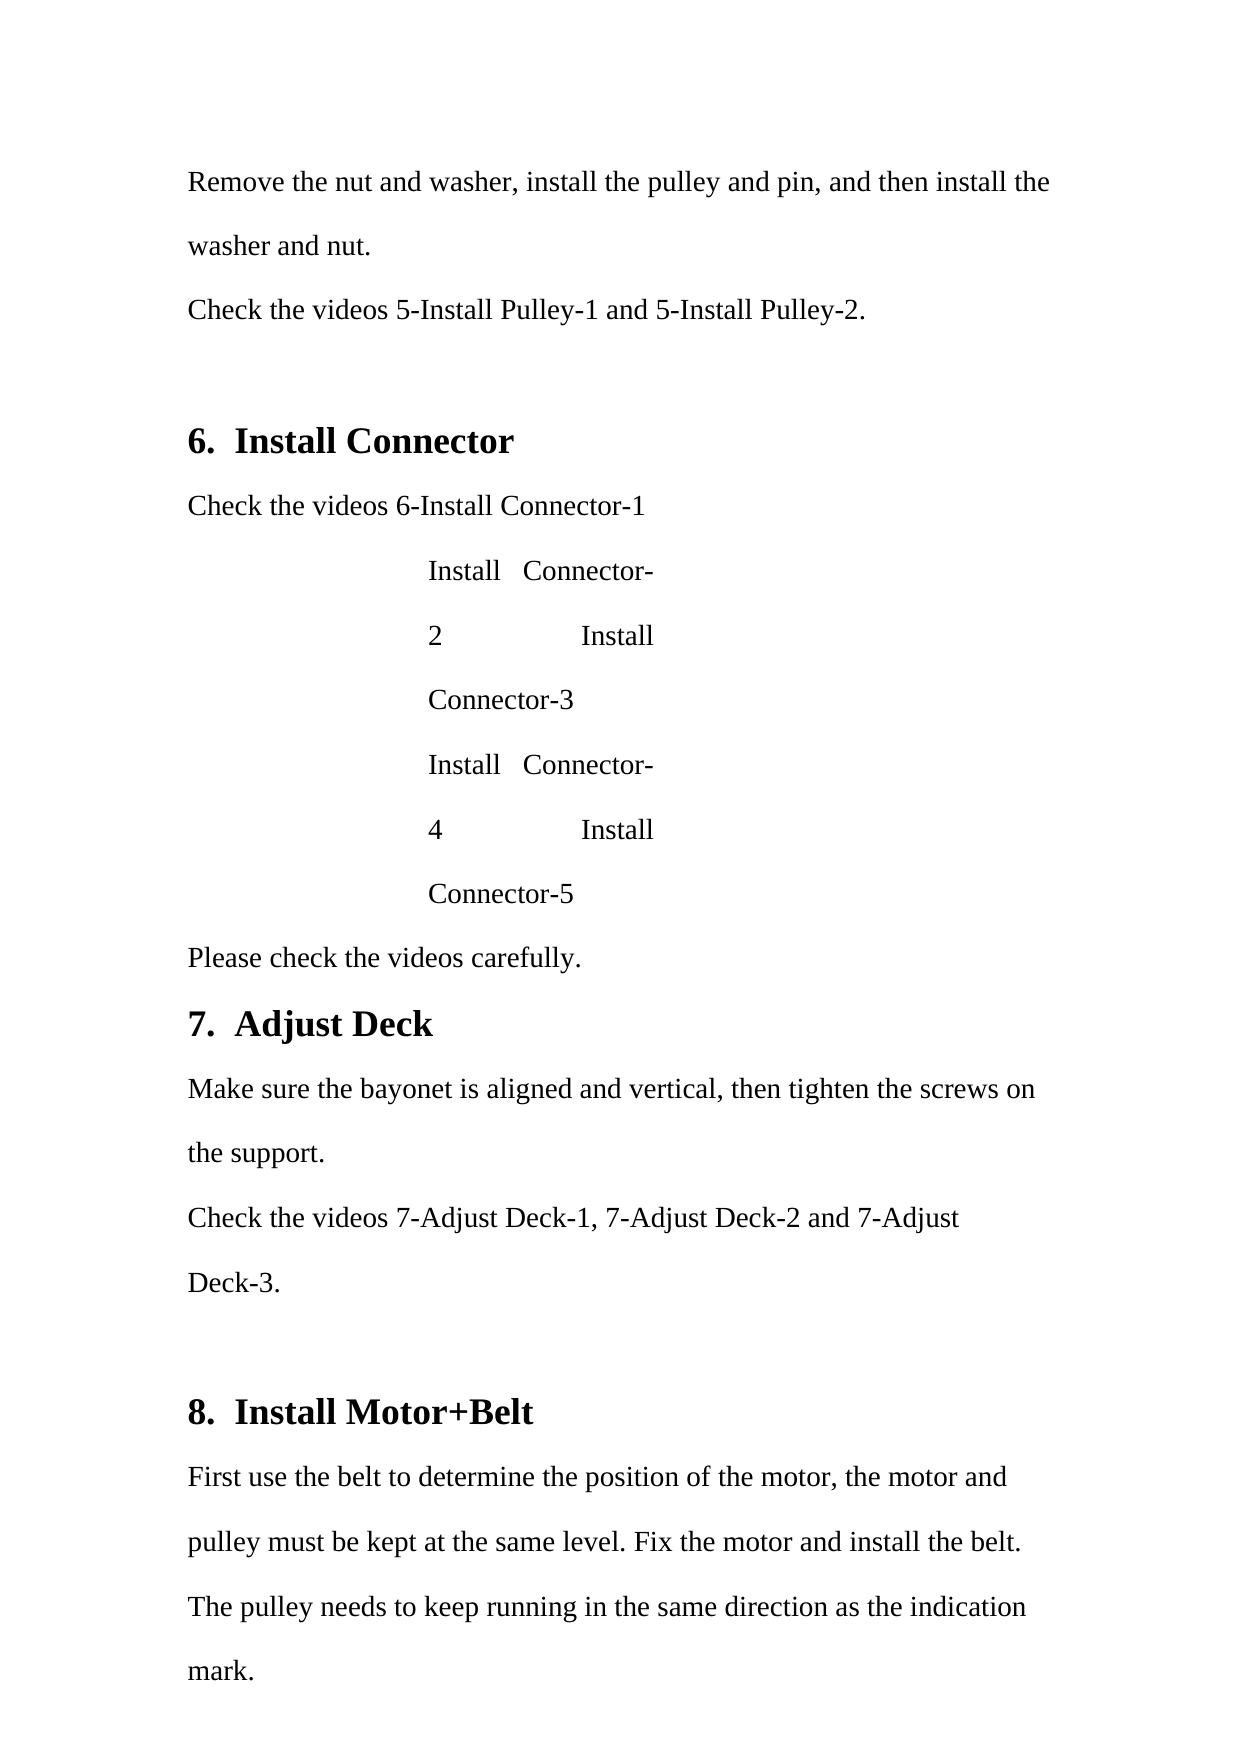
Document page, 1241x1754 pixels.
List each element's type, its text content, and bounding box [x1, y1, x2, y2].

text Check the videos 7-Adjust Deck-1, 7-Adjust Deck-2 and 7-Adjust Deck-3. [187, 1200, 960, 1298]
text Check the videos 6-Install Connector-1 [187, 488, 1065, 522]
text Check the videos 5-Install Pulley-1 and 5-Install Pulley-2. [187, 293, 1065, 327]
subtitle Adjust Deck [187, 1001, 1065, 1044]
text Please check the videos carefully. [187, 941, 1065, 974]
text Make sure the bayonet is aligned and vertical, then tighten the screws on the support. [187, 1071, 1037, 1169]
text First use the belt to determine the position of the motor, the motor and pulley must be kept at the same level. Fix the motor and install the belt. The pulley needs to keep running in the same direction as the indication mark. [187, 1459, 1028, 1687]
subtitle Install Connector [187, 418, 1065, 461]
subtitle Install Motor+Belt [187, 1389, 1065, 1433]
text Install Connector-2 Install Connector-3 Install Connector-4 Install Connector-5 [428, 553, 654, 910]
text Remove the nut and washer, install the pulley and pin, and then install the washer and nut. [187, 164, 1065, 262]
